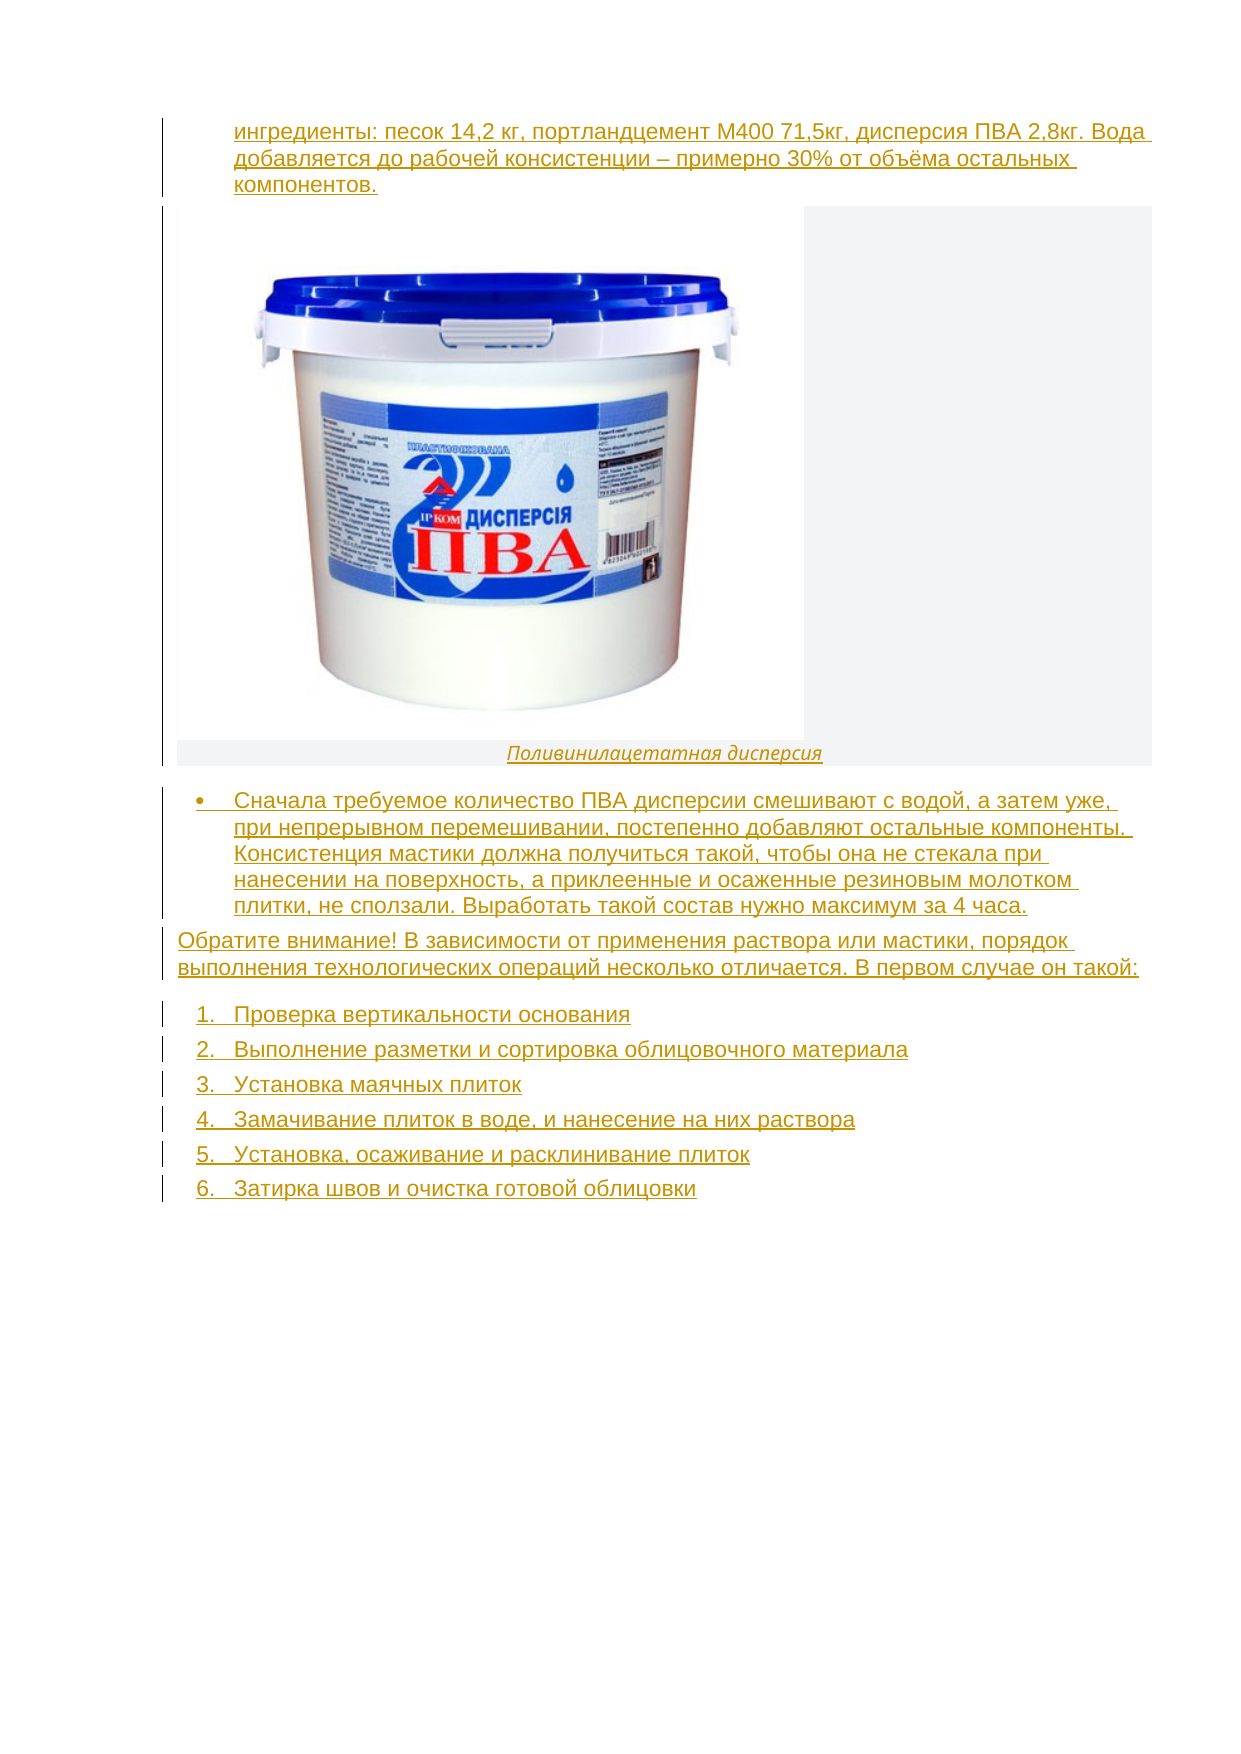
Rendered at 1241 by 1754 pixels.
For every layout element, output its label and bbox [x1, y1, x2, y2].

picture [177, 205, 804, 740]
